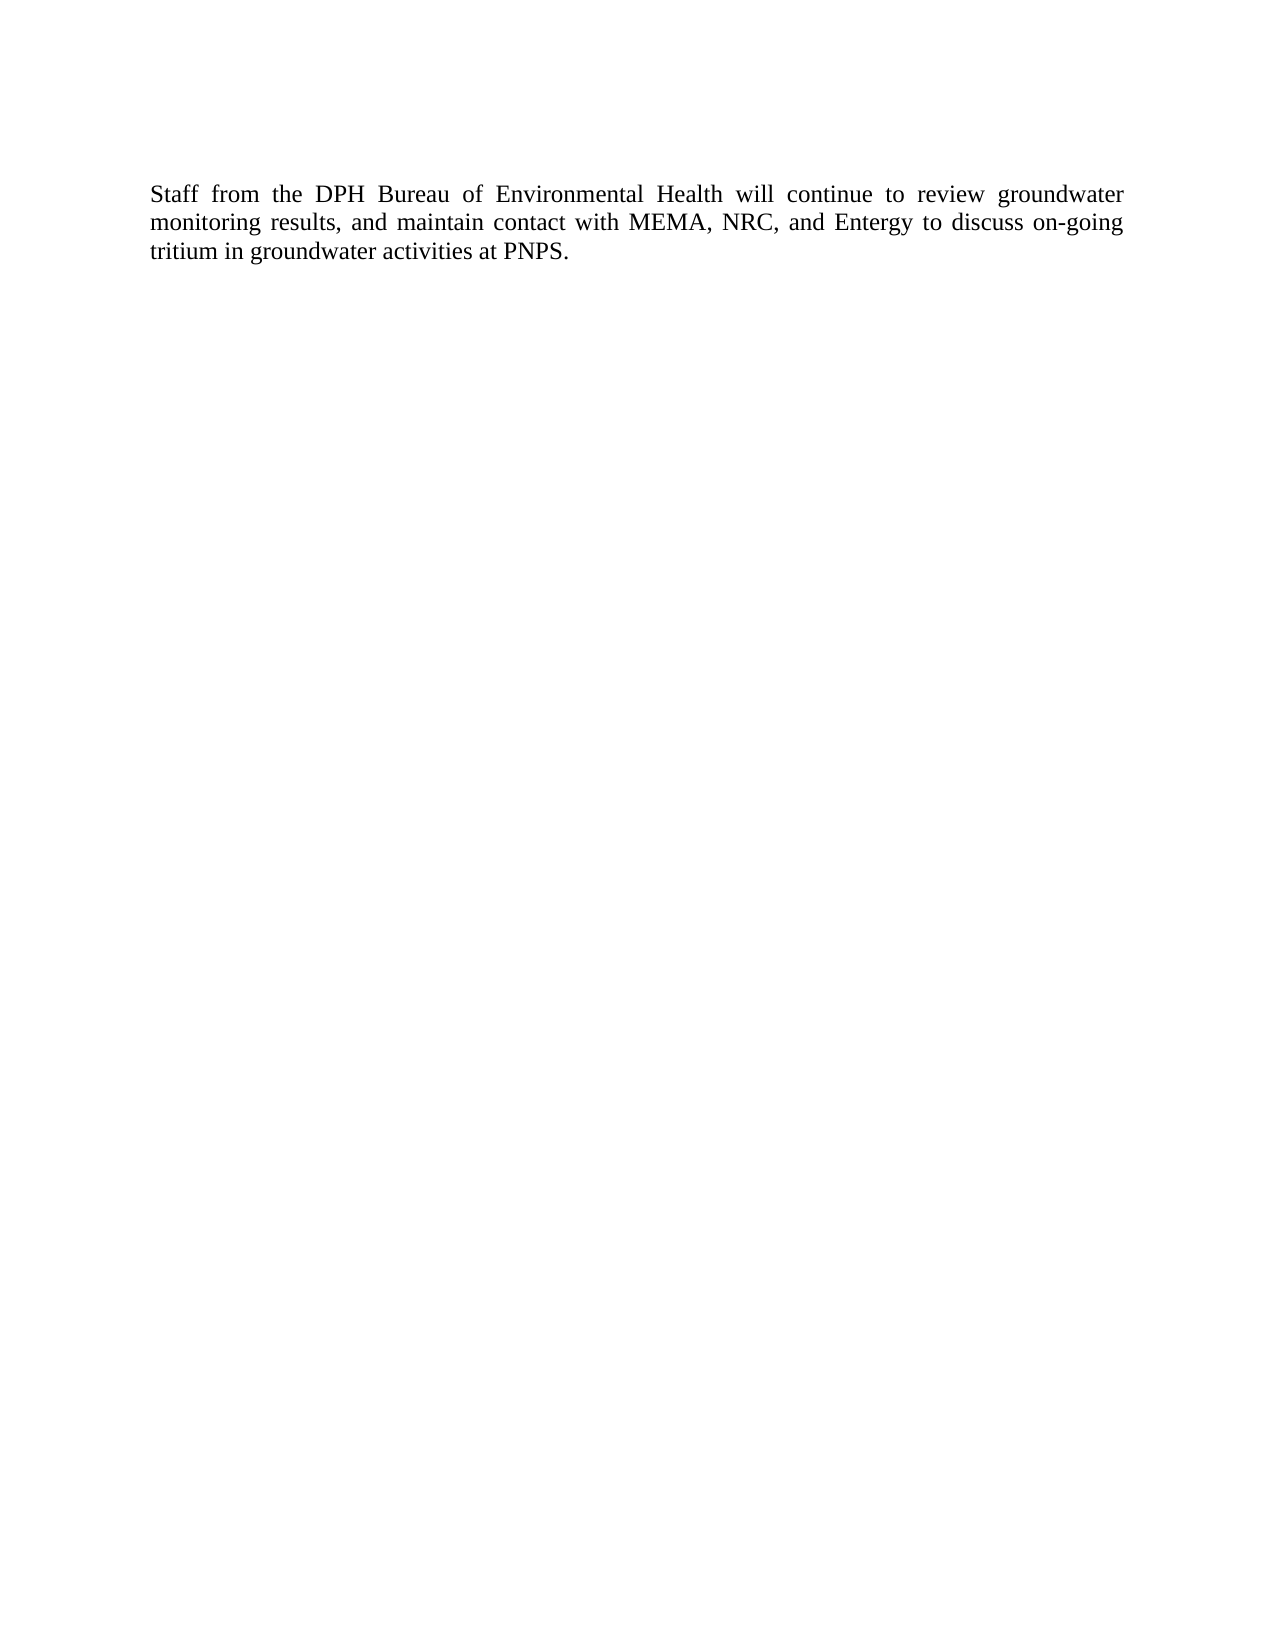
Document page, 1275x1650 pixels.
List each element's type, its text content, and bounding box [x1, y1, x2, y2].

text Staff from the DPH Bureau of Environmental Health will continue to review groundwater monitoring results, and maintain contact with MEMA, NRC, and Entergy to discuss on-going tritium in groundwater activities at PNPS. [150, 179, 1125, 265]
